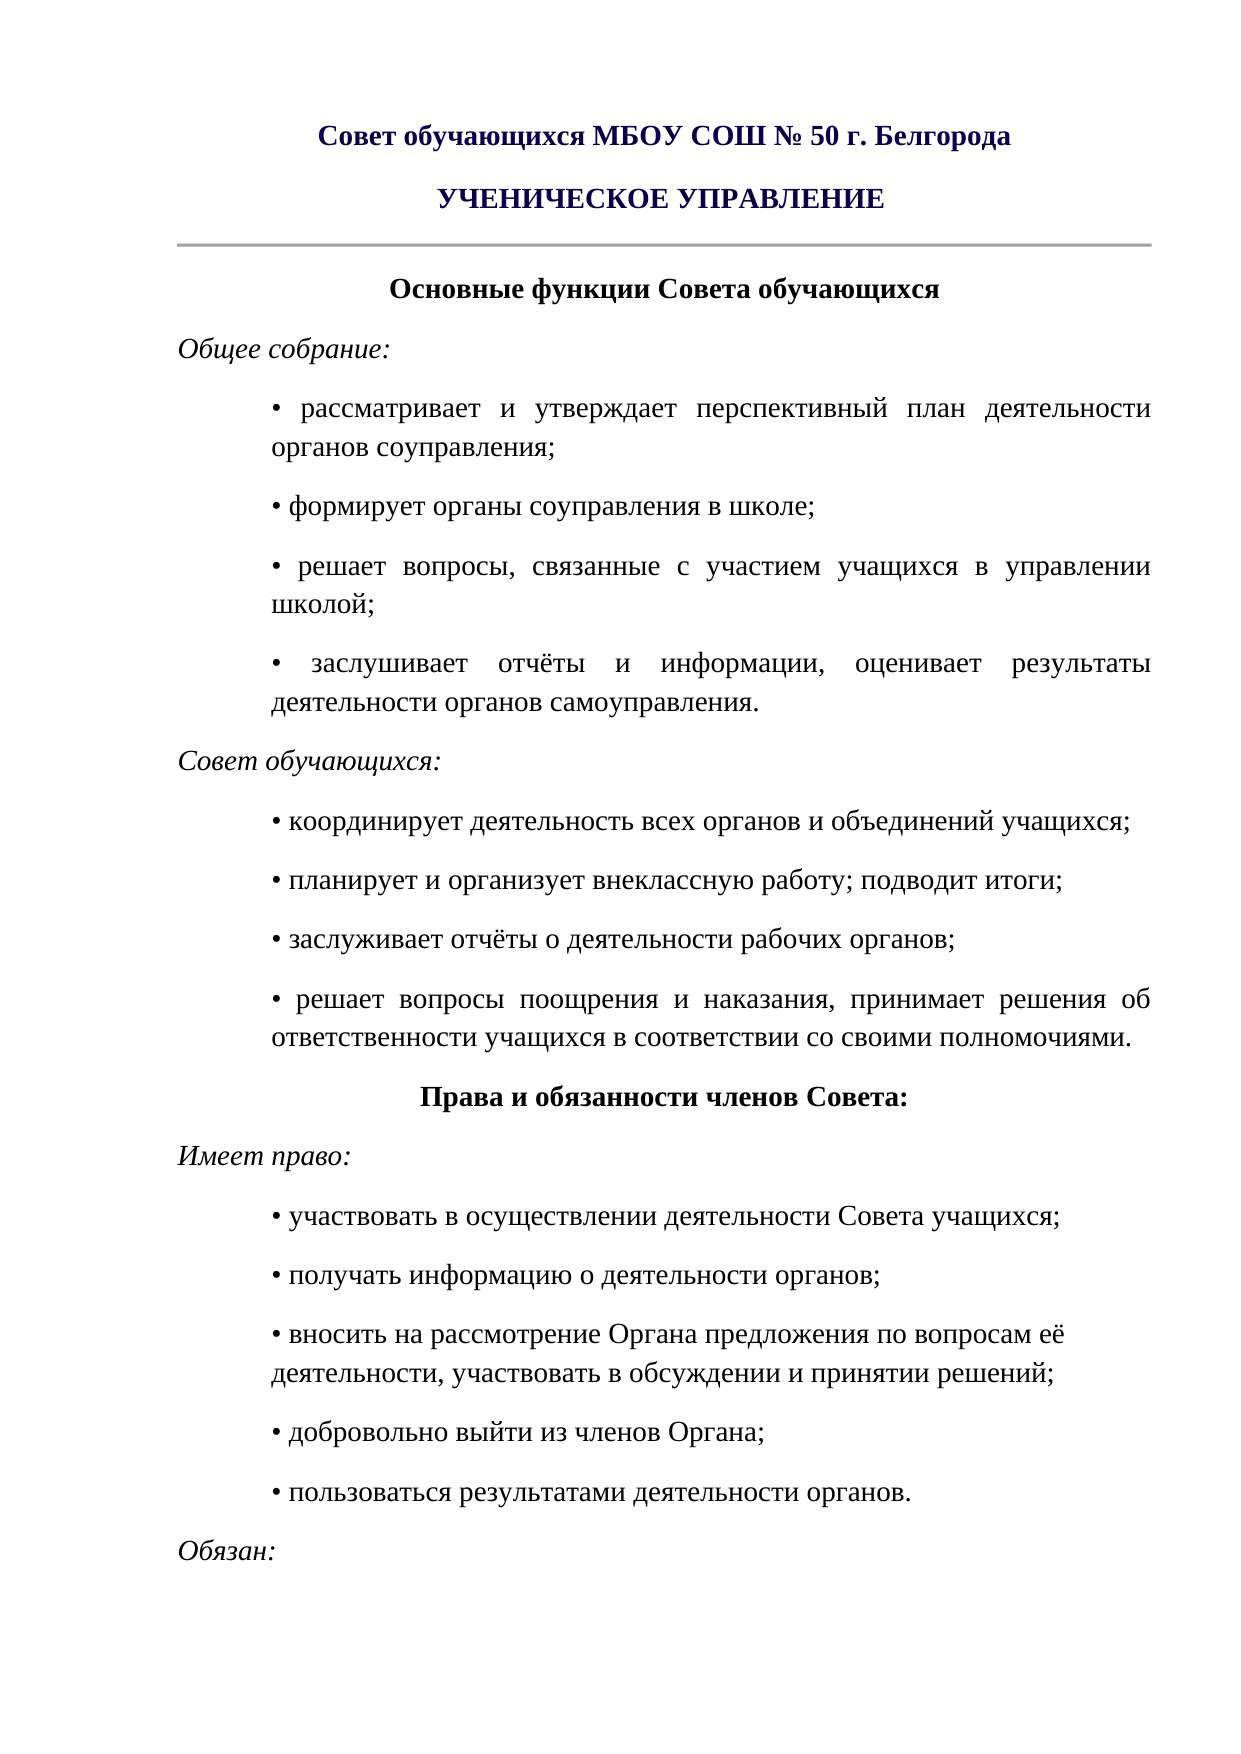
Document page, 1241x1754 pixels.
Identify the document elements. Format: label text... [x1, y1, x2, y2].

text Совет обучающихся МБОУ СОШ № 50 г. Белгорода [177, 118, 1152, 152]
text Совет обучающихся: [177, 743, 1152, 777]
text Имеет право: [177, 1138, 1152, 1172]
text • формирует органы соуправления в школе; [271, 488, 1152, 522]
text • участвовать в осуществлении деятельности Совета учащихся; [271, 1198, 1152, 1231]
text • координирует деятельность всех органов и объединений учащихся; [271, 803, 1152, 836]
text • решает вопросы, связанные с участием учащихся в управлении школой; [271, 548, 1152, 620]
text Обязан: [177, 1533, 1152, 1567]
text Права и обязанности членов Совета: [177, 1079, 1152, 1112]
text Основные функции Совета обучающихся [177, 272, 1152, 305]
text • планирует и организует внеклассную работу; подводит итоги; [271, 862, 1152, 896]
text • добровольно выйти из членов Органа; [271, 1414, 1152, 1448]
text • пользоваться результатами деятельности органов. [271, 1474, 1152, 1507]
text • рассматривает и утверждает перспективный план деятельности органов соуправления; [271, 390, 1152, 462]
text • заслуживает отчёты о деятельности рабочих органов; [271, 922, 1152, 955]
text • заслушивает отчёты и информации, оценивает результаты деятельности органов самоуправления. [271, 646, 1152, 718]
text УЧЕНИЧЕСКОЕ УПРАВЛЕНИЕ [177, 181, 1152, 214]
text • решает вопросы поощрения и наказания, принимает решения об ответственности учащихся в соответствии со своими полномочиями. [271, 981, 1152, 1053]
text • получать информацию о деятельности органов; [271, 1257, 1152, 1291]
text Общее собрание: [177, 331, 1152, 364]
text • вносить на рассмотрение Органа предложения по вопросам её деятельности, участвовать в обсуждении и принятии решений; [271, 1316, 1152, 1388]
